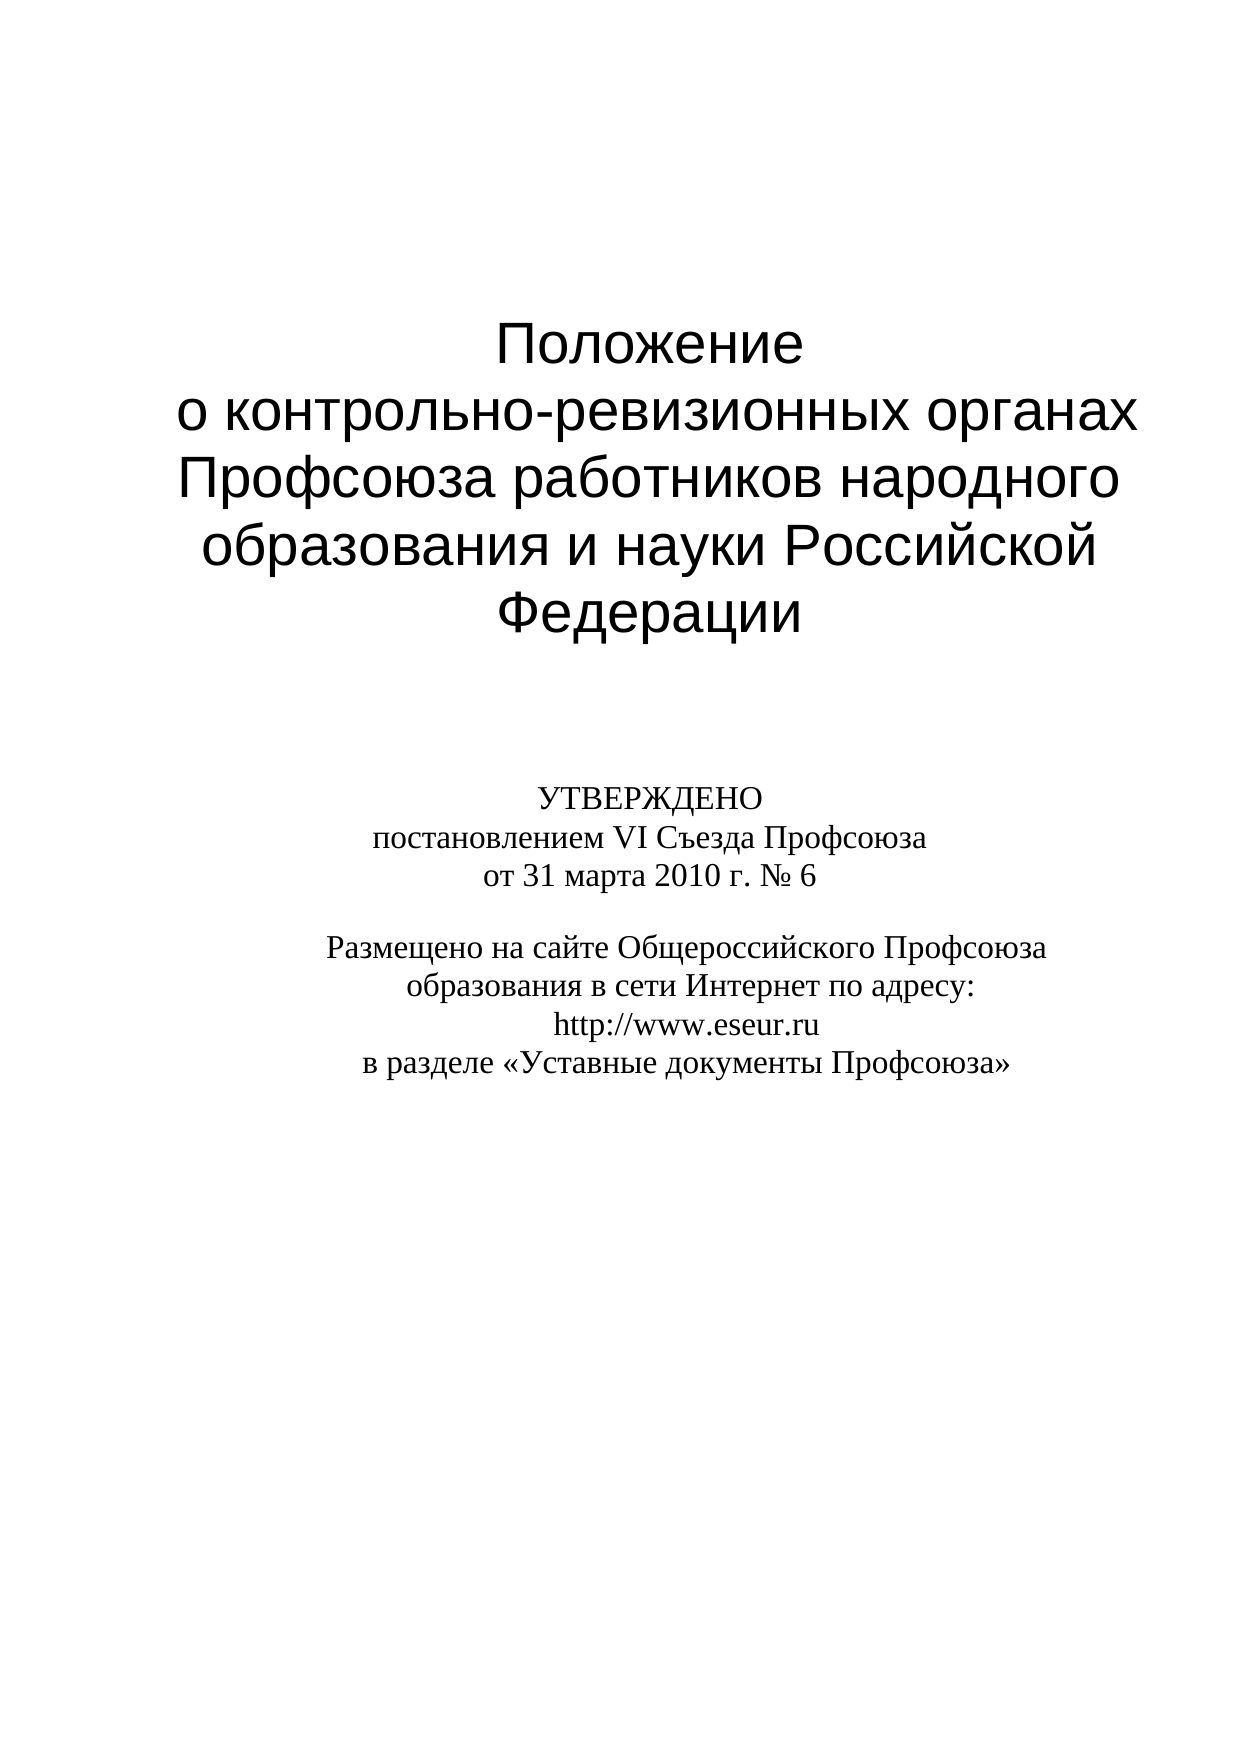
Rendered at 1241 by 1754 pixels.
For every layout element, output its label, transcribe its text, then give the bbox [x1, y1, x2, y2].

text от 31 марта 2010 г. № 6 [118, 855, 1181, 894]
text постановлением VI Съезда Профсоюза [118, 817, 1181, 855]
text УТВЕРЖДЕНО [118, 779, 1181, 817]
text образования в сети Интернет по адресу: [118, 966, 1181, 1004]
text Положение [118, 309, 1181, 376]
text о контрольно-ревизионных органах Профсоюза работников народного образования и науки Российской Федерации [118, 376, 1181, 644]
text http://www.eseur.ru [118, 1004, 1181, 1042]
text в разделе «Уставные документы Профсоюза» [118, 1042, 1181, 1081]
text Размещено на сайте Общероссийского Профсоюза [118, 927, 1181, 966]
